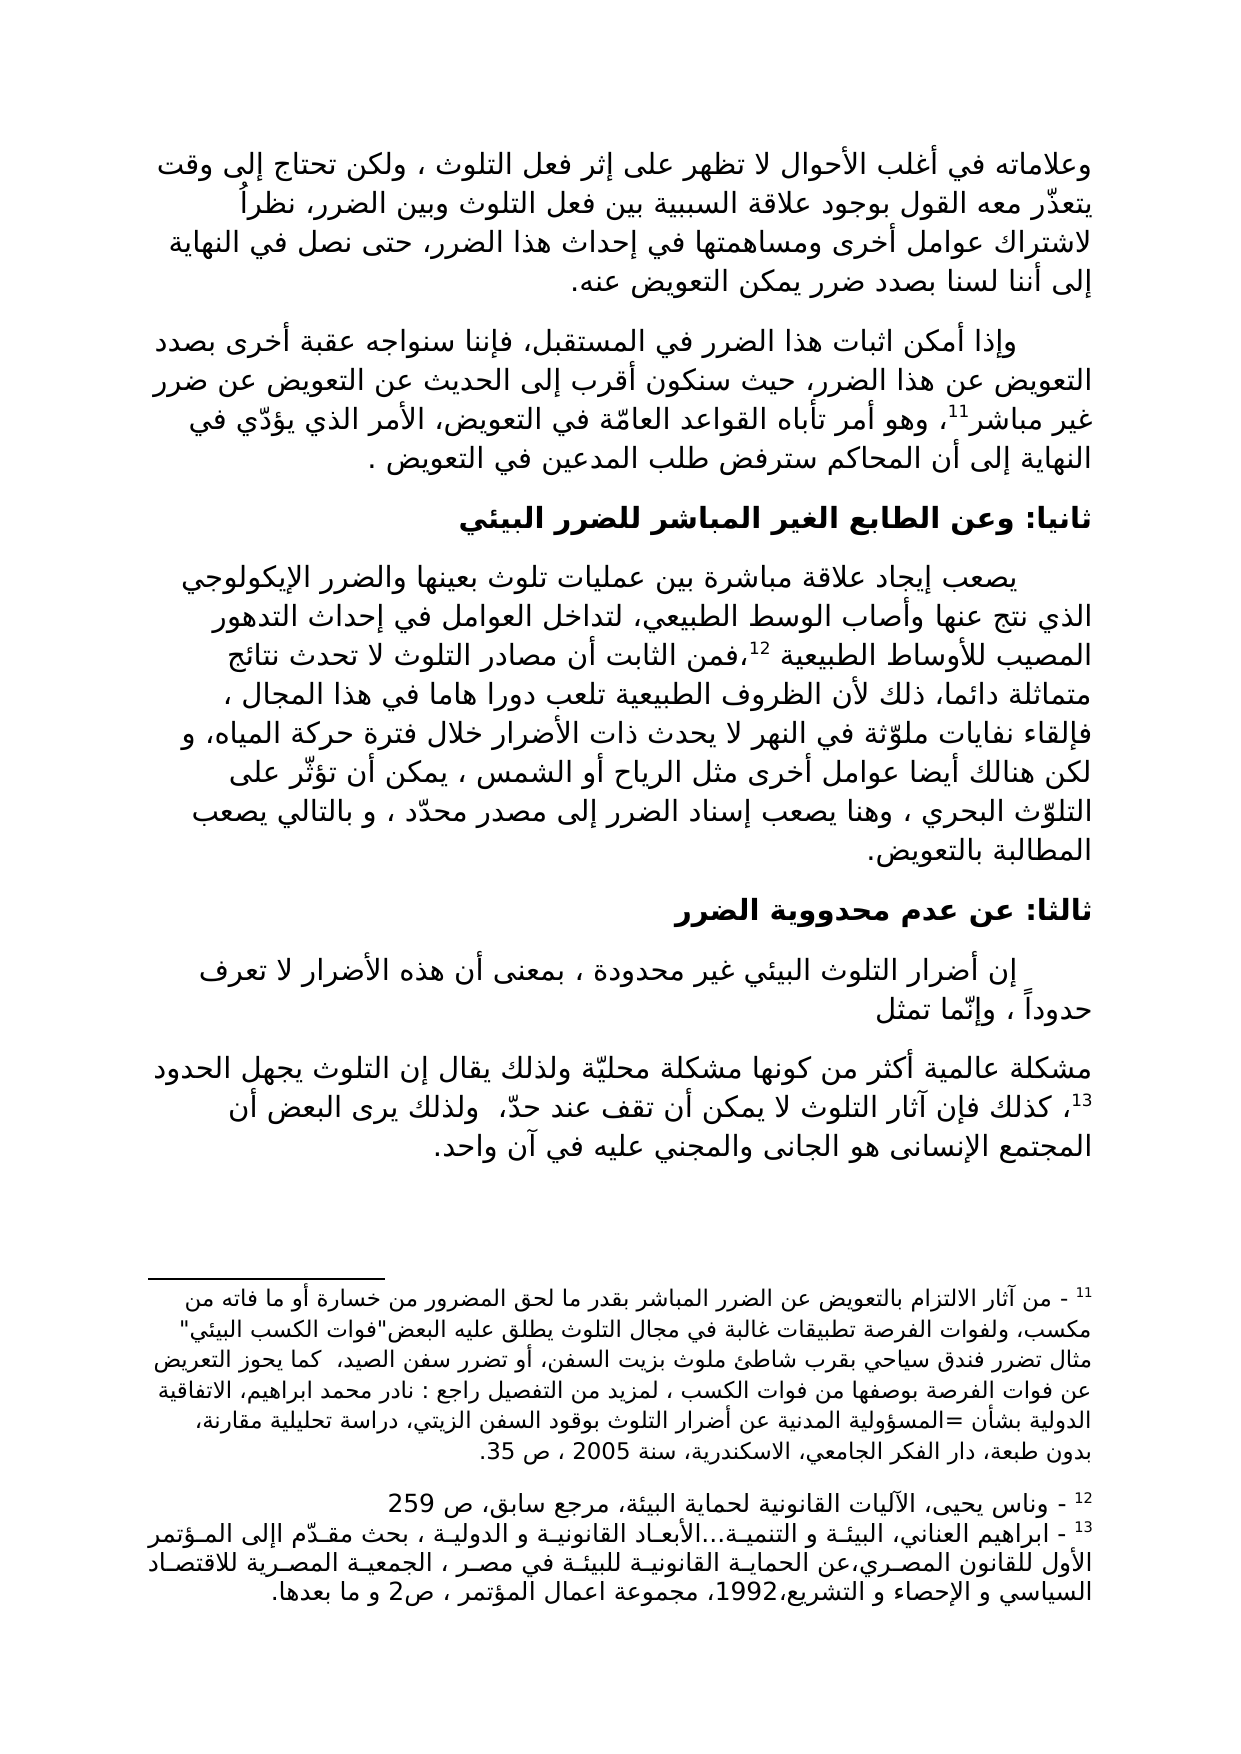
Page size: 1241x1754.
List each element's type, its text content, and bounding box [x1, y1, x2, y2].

text ثانيا: وعن الطابع الغير المباشر للضرر البيئي [148, 501, 1093, 535]
text ثالثا: عن عدم محدووية الضرر [148, 893, 1093, 927]
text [148, 148, 1093, 298]
text إن أضرار التلوث البيئي غير محدودة ، بمعنى أن هذه الأضرار لا تعرف حدوداً ، وإنّما تمثل [148, 953, 1093, 1026]
text يصعب إيجاد علاقة مباشرة بين عمليات تلوث بعينها والضرر الإيكولوجي الذي نتج عنها وأصاب الوسط الطبيعي، لتداخل العوامل في إحداث التدهور المصيب للأوساط الطبيعية ،فمن الثابت أن مصادر التلوث لا تحدث نتائج متماثلة دائما، ذلك لأن الظروف الطبيعية تلعب دورا هاما في هذا المجال ، فإلقاء نفايات ملوّثة في النهر لا يحدث ذات الأضرار خلال فترة حركة المياه، و لكن هنالك أيضا عوامل أخرى مثل الرياح أو الشمس ، يمكن أن تؤثّر على التلوّث البحري ، وهنا يصعب إسناد الضرر إلى مصدر محدّد ، و بالتالي يصعب المطالبة بالتعويض. [148, 561, 1093, 867]
text مشكلة عالمية أكثر من كونها مشكلة محليّة ولذلك یقال إن التلوث یجهل الحدود ، كذلك فإن آثار التلوث لا یمكن أن تقف عند حدّ، ولذلك یرى البعض أن المجتمع الإنسانى هو الجانى والمجني عليه في آن واحد. [148, 1052, 1093, 1164]
text وإذا أمكن اثبات هذا الضرر في المستقبل، فإننا سنواجه عقبة أخرى بصدد التعویض عن هذا الضرر، حيث سنكون أقرب إلى الحدیث عن التعویض عن ضرر غير مباشر، وهو أمر تأباه القواعد العامّة في التعویض، الأمر الذي یؤدّي في النهایة إلى أن المحاكم سترفض طلب المدعين في التعویض . [148, 324, 1093, 475]
